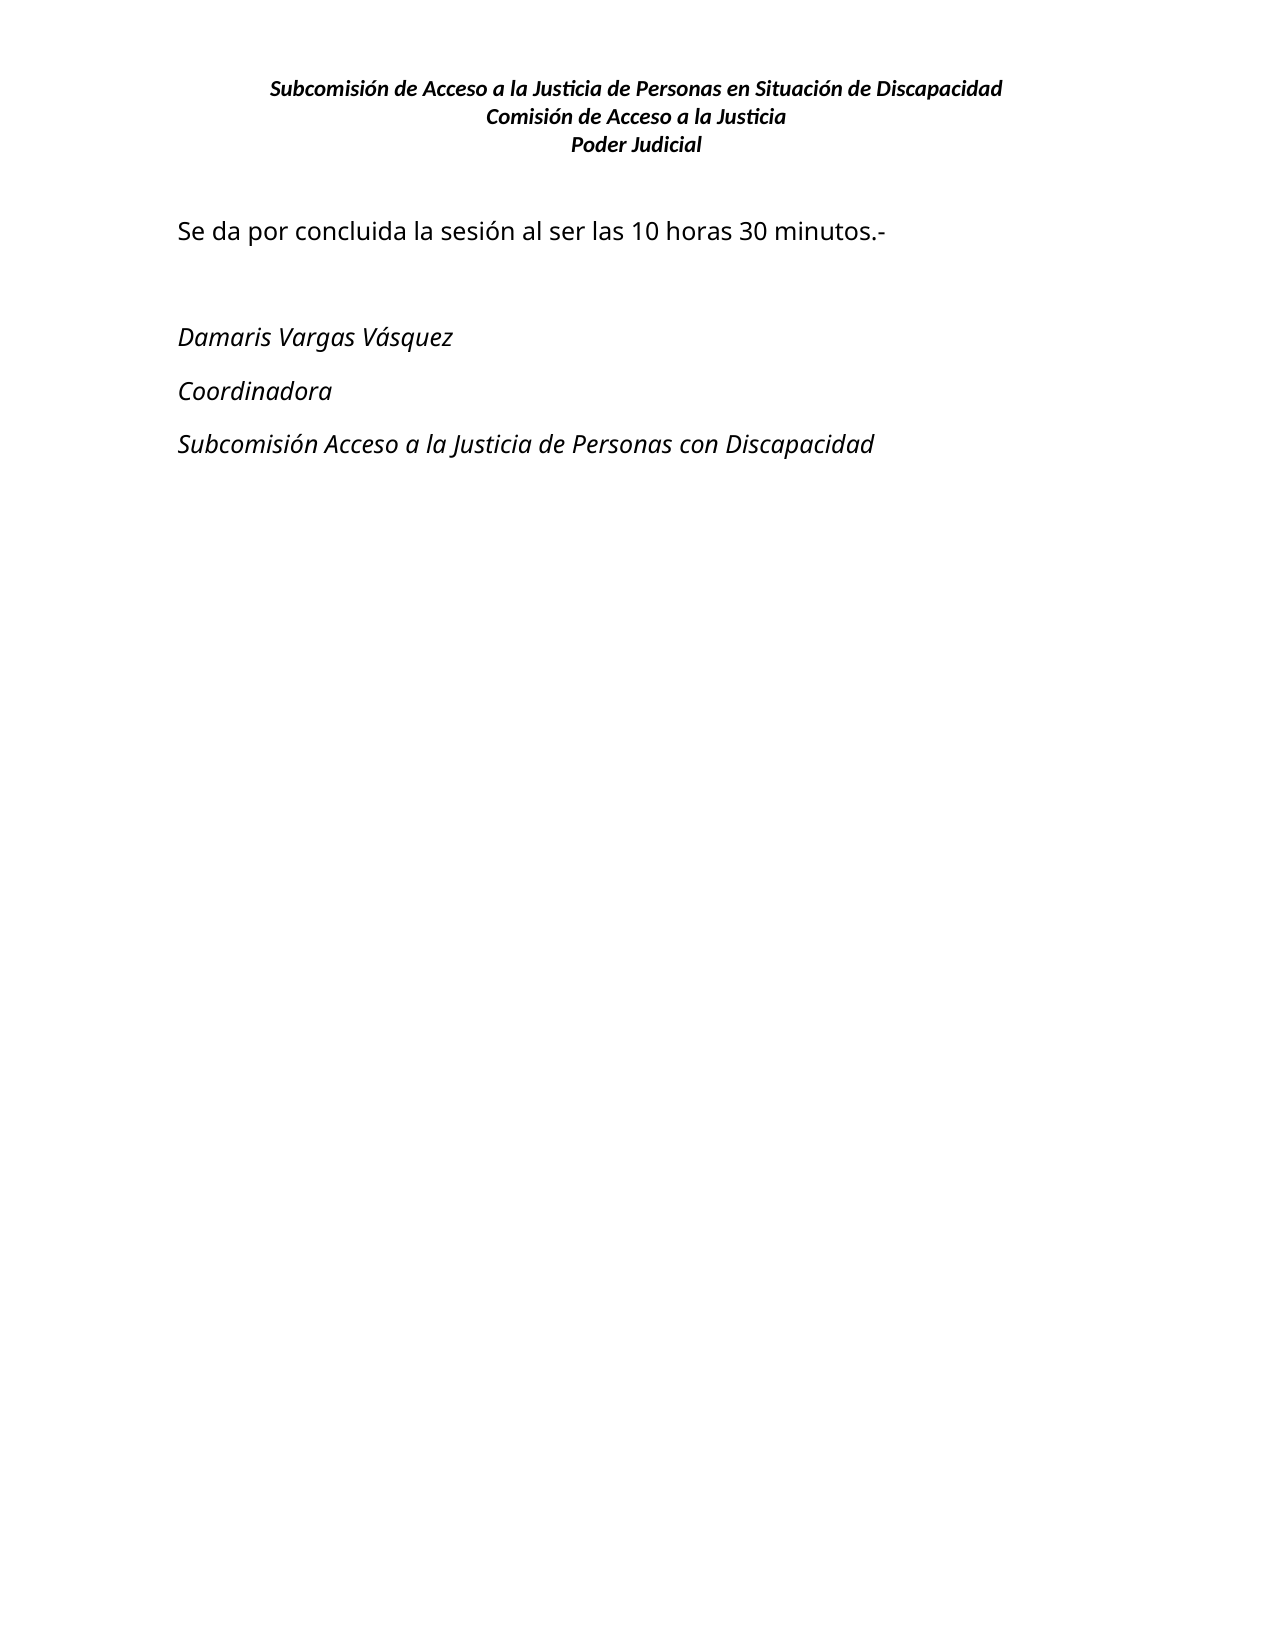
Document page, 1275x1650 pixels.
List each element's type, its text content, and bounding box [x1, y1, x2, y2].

text Se da por concluida la sesión al ser las 10 horas 30 minutos.- [177, 214, 1098, 248]
text Subcomisión Acceso a la Justicia de Personas con Discapacidad [177, 426, 1098, 460]
text Damaris Vargas Vásquez [177, 320, 1098, 354]
text Coordinadora [177, 373, 1098, 407]
